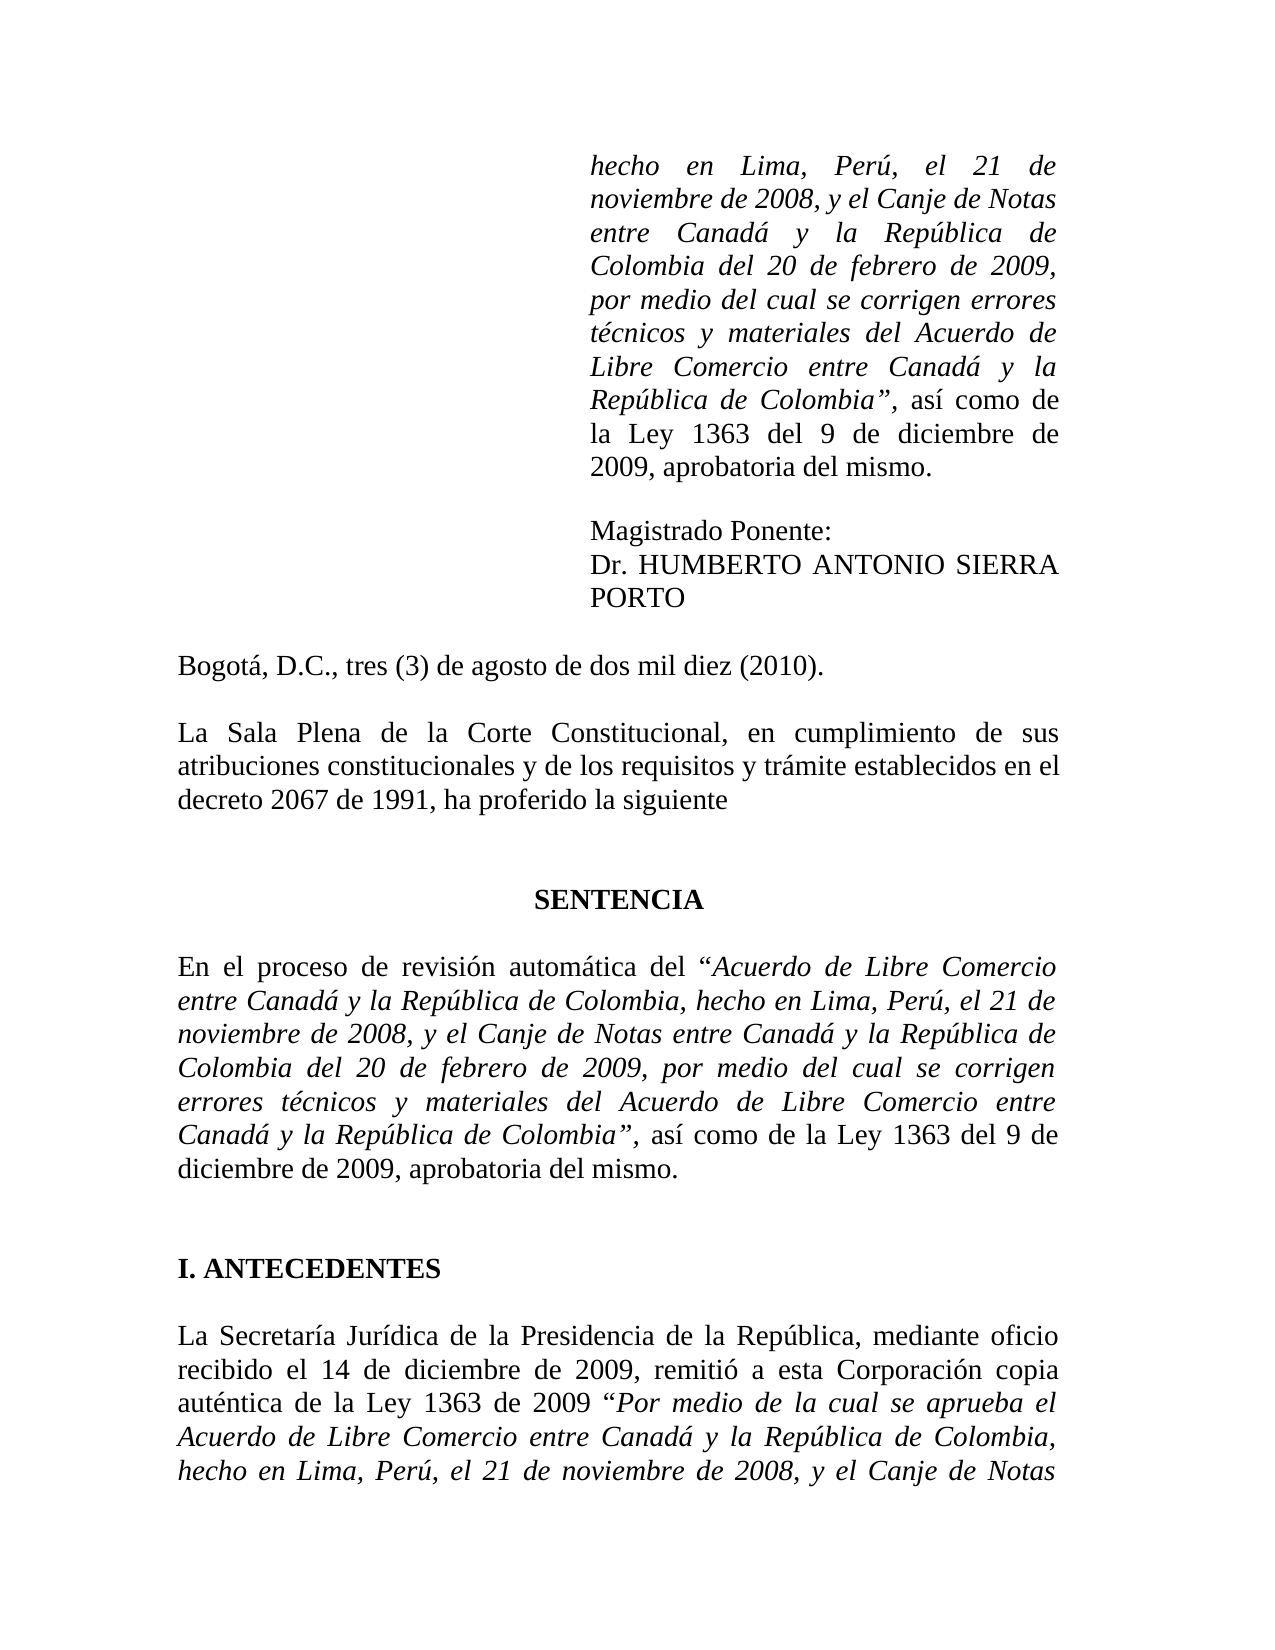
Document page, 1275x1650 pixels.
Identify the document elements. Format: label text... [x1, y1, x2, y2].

text Dr. HUMBERTO ANTONIO SIERRA PORTO [590, 547, 1059, 614]
text SENTENCIA [177, 882, 1061, 916]
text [177, 1318, 1059, 1486]
text En el proceso de revisión automática del “Acuerdo de Libre Comercio entre Canadá y la República de Colombia, hecho en Lima, Perú, el 21 de noviembre de 2008, y el Canje de Notas entre Canadá y la República de Colombia del 20 de febrero de 2009, por medio del cual se corrigen errores técnicos y materiales del Acuerdo de Libre Comercio entre Canadá y la República de Colombia”, así como de la Ley 1363 del 9 de diciembre de 2009, aprobatoria del mismo. [177, 949, 1059, 1184]
text Magistrado Ponente: [590, 513, 1059, 547]
text I. ANTECEDENTES [177, 1251, 1061, 1285]
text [590, 148, 1059, 483]
text Bogotá, D.C., tres (3) de agosto de dos mil diez (2010). [177, 648, 1061, 681]
text La Sala Plena de la Corte Constitucional, en cumplimiento de sus atribuciones constitucionales y de los requisitos y trámite establecidos en el decreto 2067 de 1991, ha proferido la siguiente [177, 715, 1061, 815]
